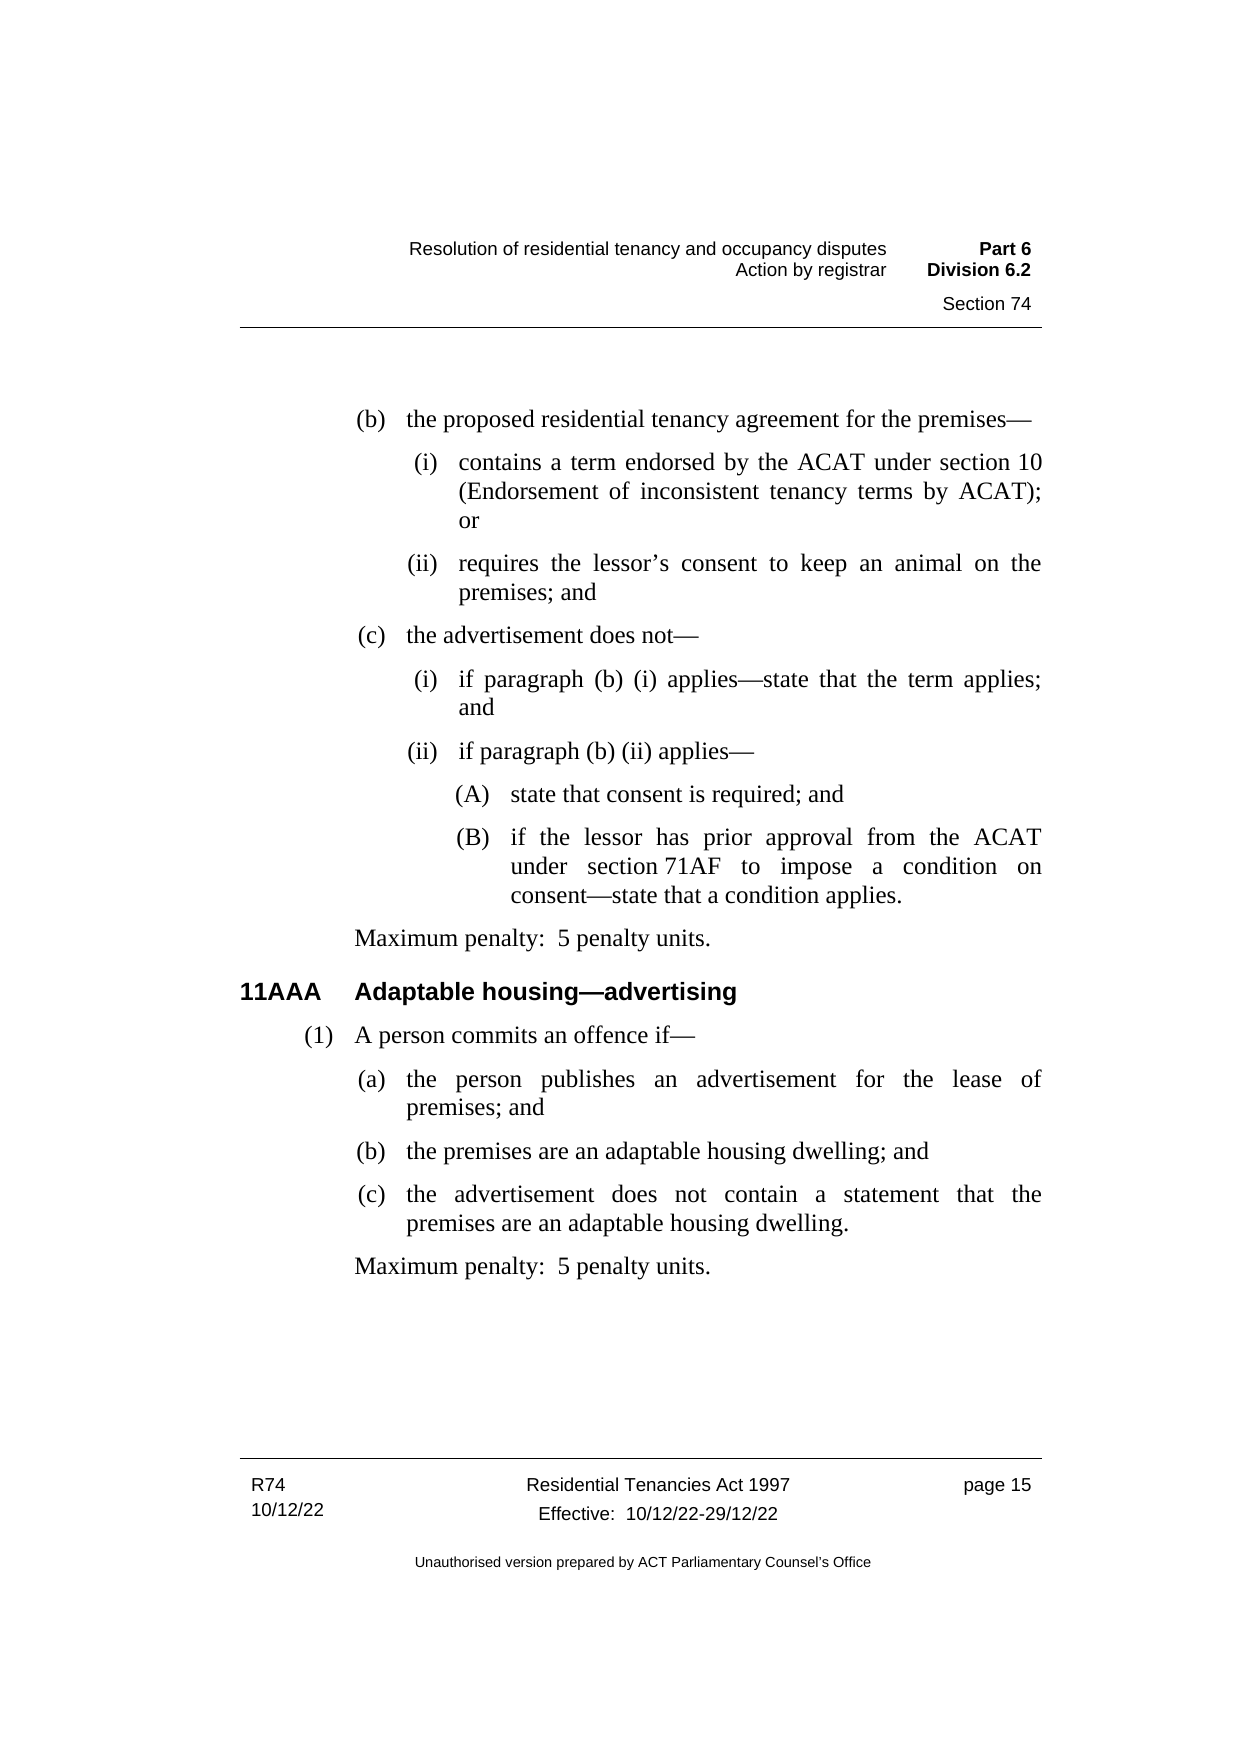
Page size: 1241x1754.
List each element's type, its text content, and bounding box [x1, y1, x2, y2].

text (i) if paragraph (b) (i) applies—state that the term applies; and [239, 664, 1042, 721]
text (ii) requires the lessor’s consent to keep an animal on the premises; and [239, 548, 1042, 606]
text (i) contains a term endorsed by the ACAT under section 10 (Endorsement of inconsistent tenancy terms by ACAT); or [239, 447, 1042, 534]
text 11AAA Adaptable housing—advertising [239, 977, 1042, 1006]
text Maximum penalty: 5 penalty units. [354, 923, 1042, 952]
text (b) the proposed residential tenancy agreement for the premises— [239, 404, 1042, 433]
text (ii) if paragraph (b) (ii) applies— [239, 736, 1042, 764]
text (a) the person publishes an advertisement for the lease of premises; and [239, 1064, 1042, 1121]
text (1) A person commits an offence if— [239, 1020, 1042, 1049]
text (c) the advertisement does not— [239, 620, 1042, 649]
text (A) state that consent is required; and [239, 779, 1042, 808]
text Maximum penalty: 5 penalty units. [354, 1251, 1042, 1280]
text (B) if the lessor has prior approval from the ACAT under section 71AF to impose a condition on consent—state that a condition applies. [239, 822, 1042, 909]
text (b) the premises are an adaptable housing dwelling; and [239, 1136, 1042, 1164]
text (c) the advertisement does not contain a statement that the premises are an adaptable housing dwelling. [239, 1179, 1042, 1237]
